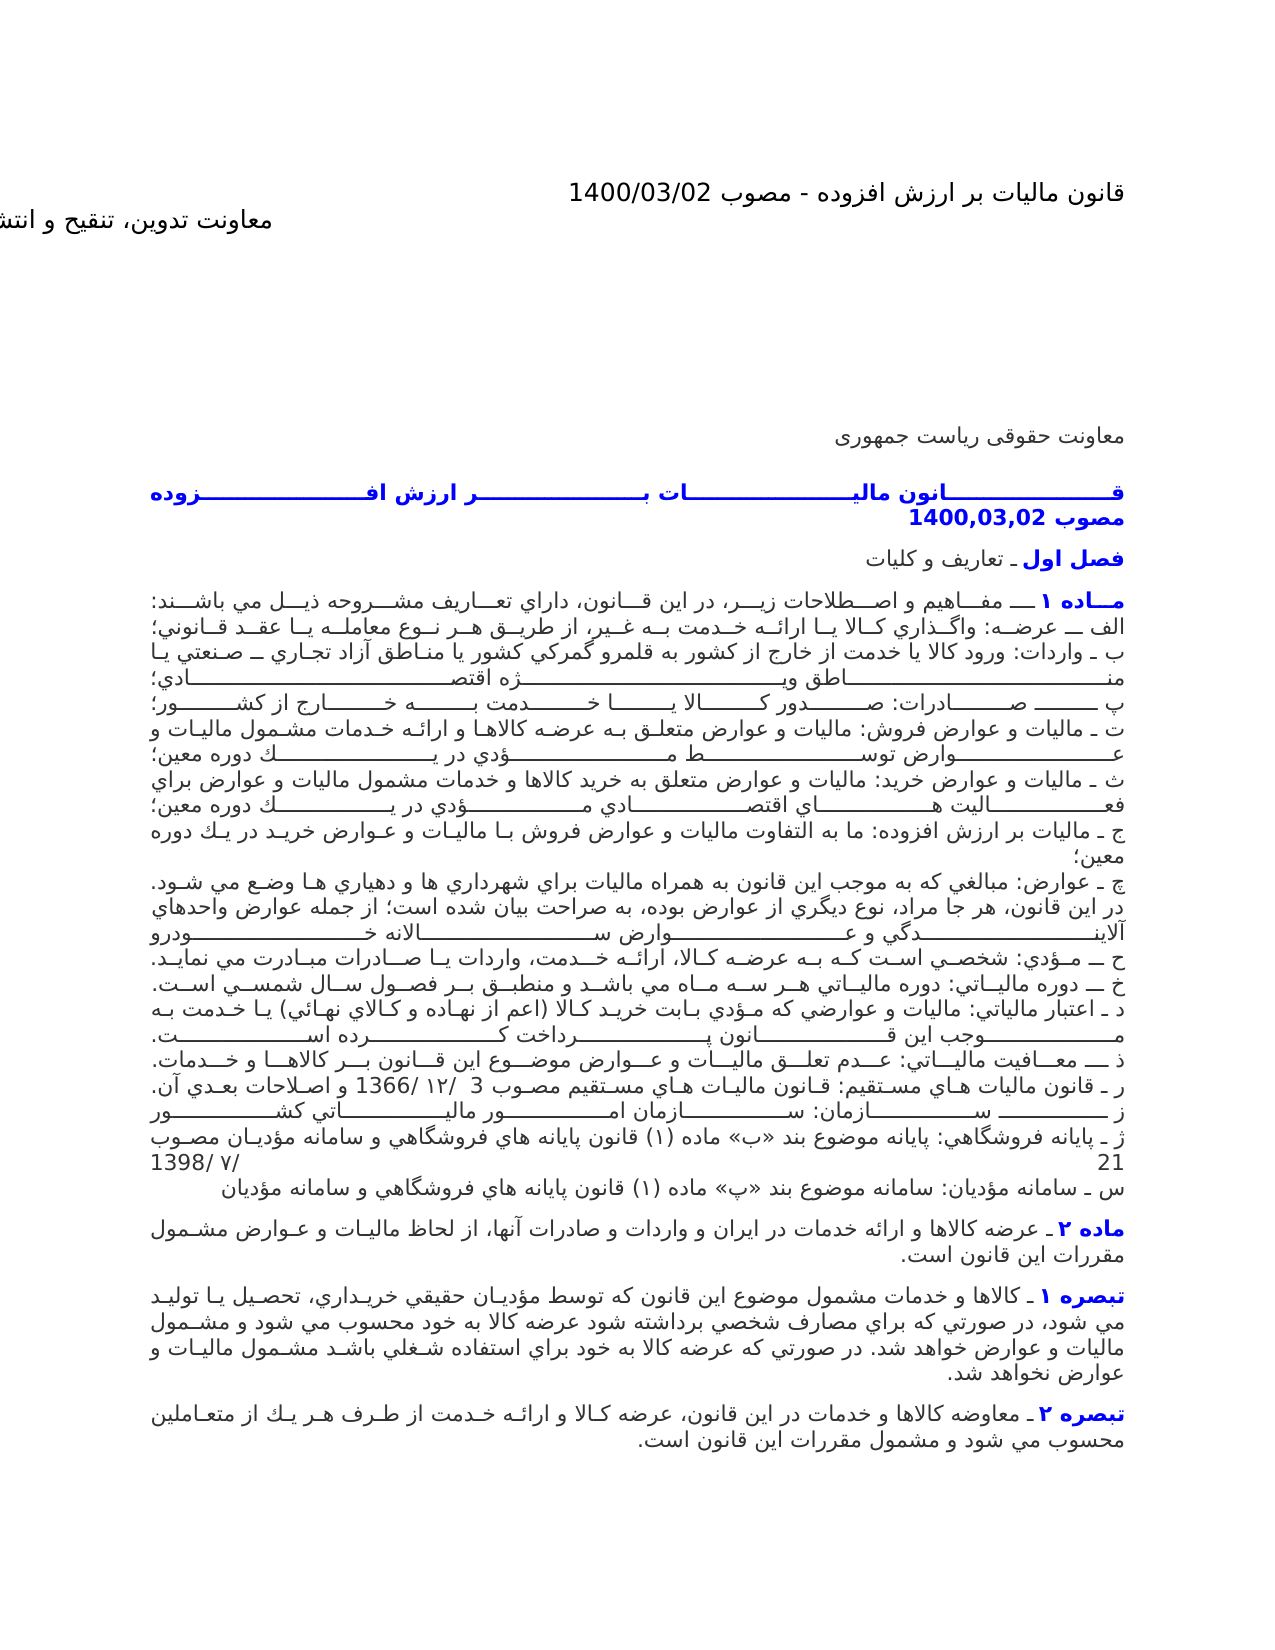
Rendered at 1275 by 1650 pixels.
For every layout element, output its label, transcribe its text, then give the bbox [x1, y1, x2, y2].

table_header [150, 150, 1125, 329]
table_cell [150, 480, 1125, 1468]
table_cell معاونت حقوقی ریاست جمهوری [150, 329, 1125, 480]
